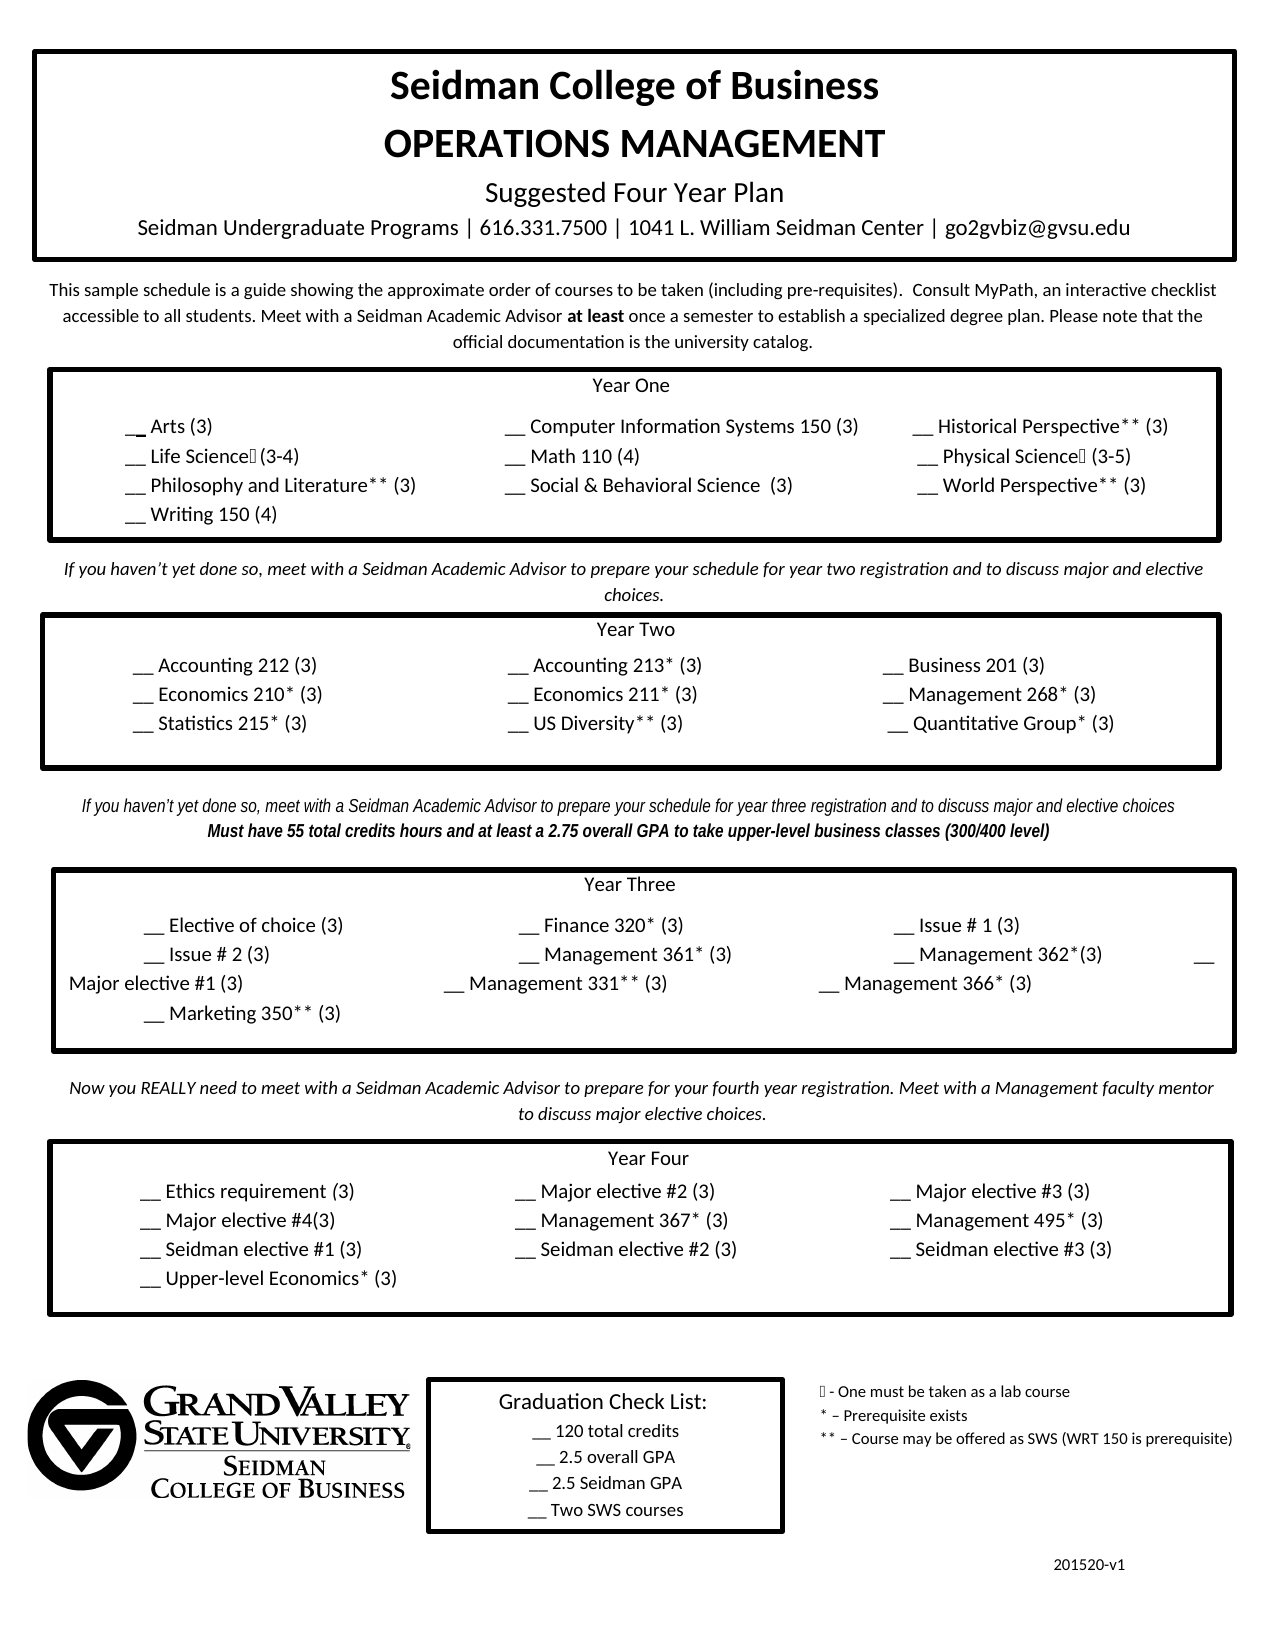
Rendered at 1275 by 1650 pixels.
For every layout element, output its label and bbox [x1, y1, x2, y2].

picture [27, 1380, 411, 1498]
